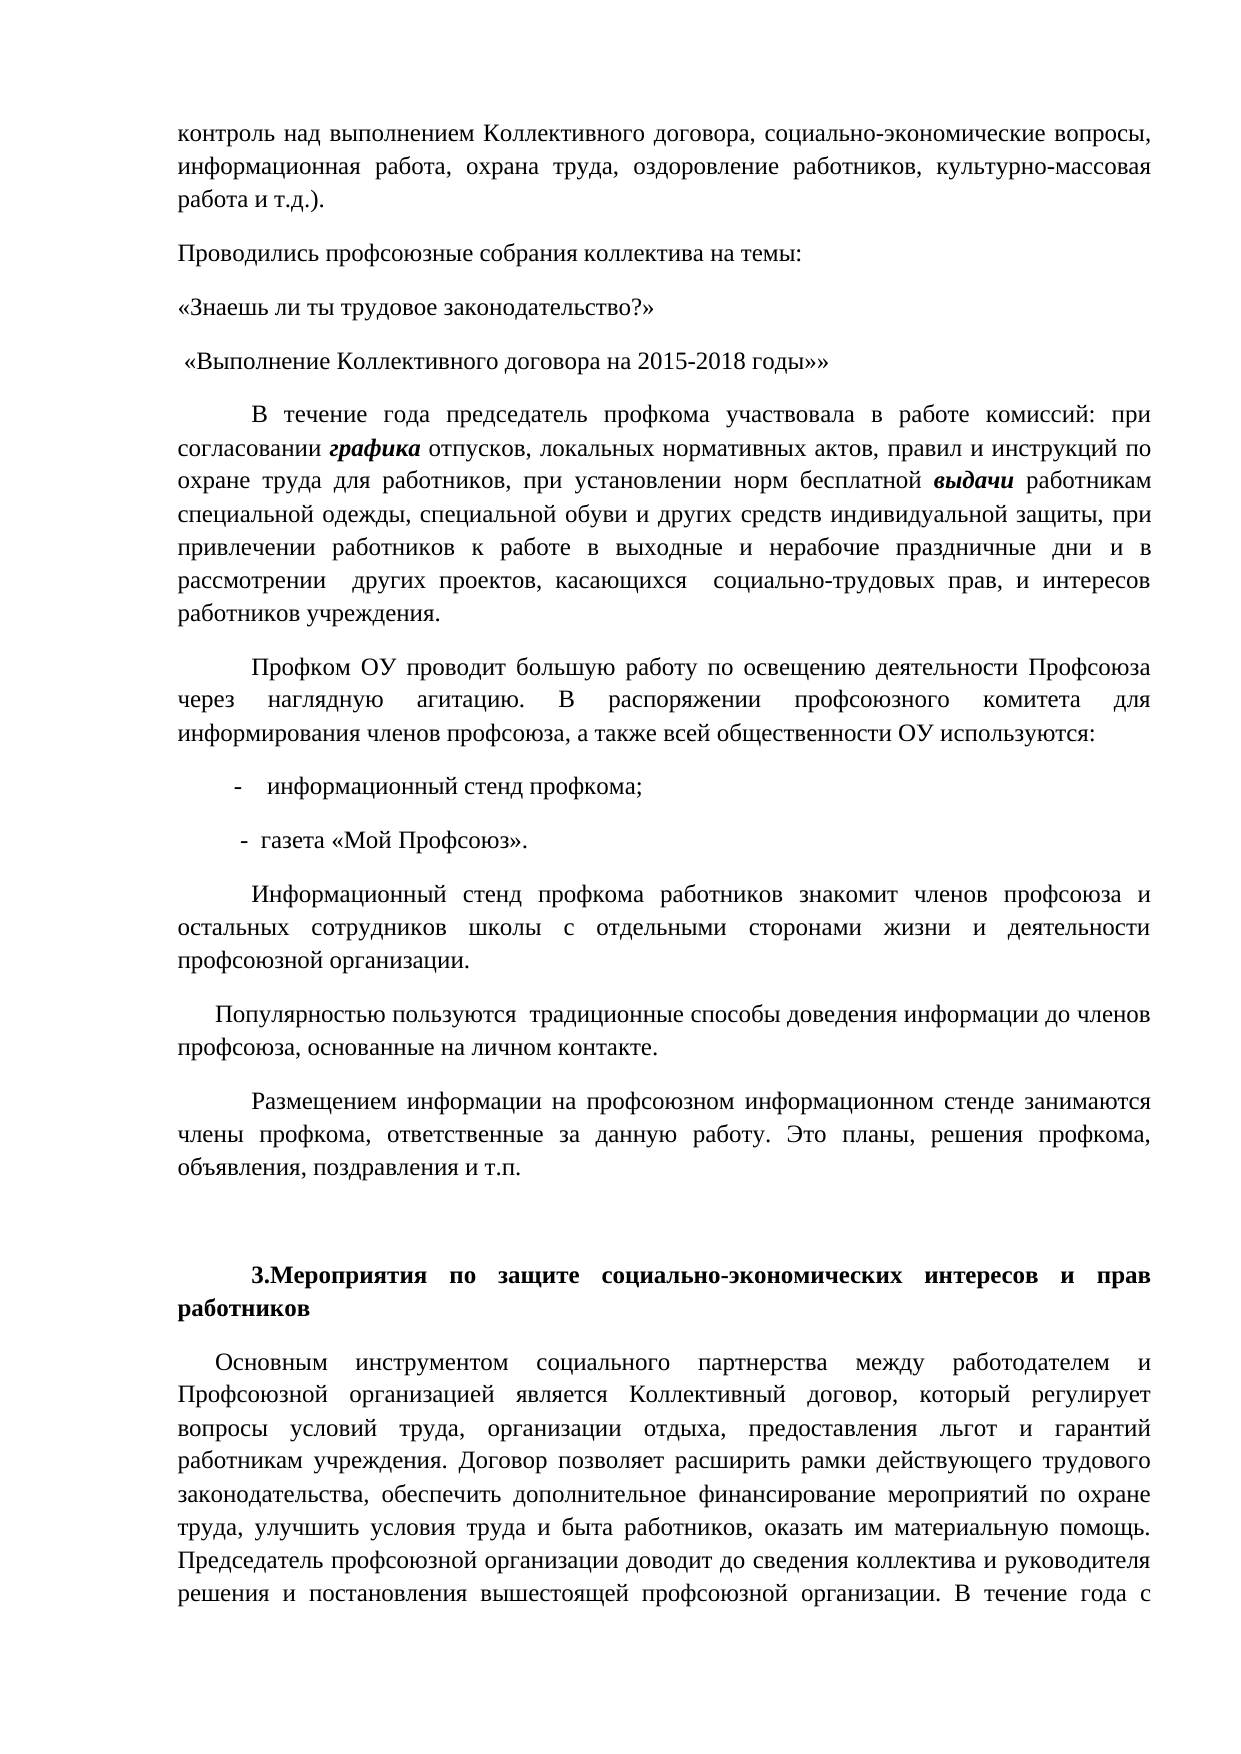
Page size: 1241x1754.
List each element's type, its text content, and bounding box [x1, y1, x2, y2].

text «Знаешь ли ты трудовое законодательство?» [177, 292, 1152, 321]
text Проводились профсоюзные собрания коллектива на темы: [177, 238, 1152, 267]
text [177, 1347, 1152, 1606]
text Популярностью пользуются традиционные способы доведения информации до членов профсоюза, основанные на личном контакте. [177, 999, 1152, 1061]
text 3.Мероприятия по защите социально-экономических интересов и прав работников [177, 1260, 1152, 1321]
text - газета «Мой Профсоюз». [177, 825, 1152, 854]
text В течение года председатель профкома участвовала в работе комиссий: при согласовании графика отпусков, локальных нормативных актов, правил и инструкций по охране труда для работников, при установлении норм бесплатной выдачи работникам специальной одежды, специальной обуви и других средств индивидуальной защиты, при привлечении работников к работе в выходные и нерабочие праздничные дни и в рассмотрении других проектов, касающихся социально-трудовых прав, и интересов работников учреждения. [177, 399, 1152, 626]
text Профком ОУ проводит большую работу по освещению деятельности Профсоюза через наглядную агитацию. В распоряжении профсоюзного комитета для информирования членов профсоюза, а также всей общественности ОУ используются: [177, 652, 1152, 746]
text Размещением информации на профсоюзном информационном стенде занимаются члены профкома, ответственные за данную работу. Это планы, решения профкома, объявления, поздравления и т.п. [177, 1086, 1152, 1181]
text Информационный стенд профкома работников знакомит членов профсоюза и остальных сотрудников школы с отдельными сторонами жизни и деятельности профсоюзной организации. [177, 879, 1152, 974]
text «Выполнение Коллективного договора на 2015-2018 годы»» [177, 346, 1152, 374]
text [177, 118, 1152, 213]
text - информационный стенд профкома; [177, 771, 1152, 800]
